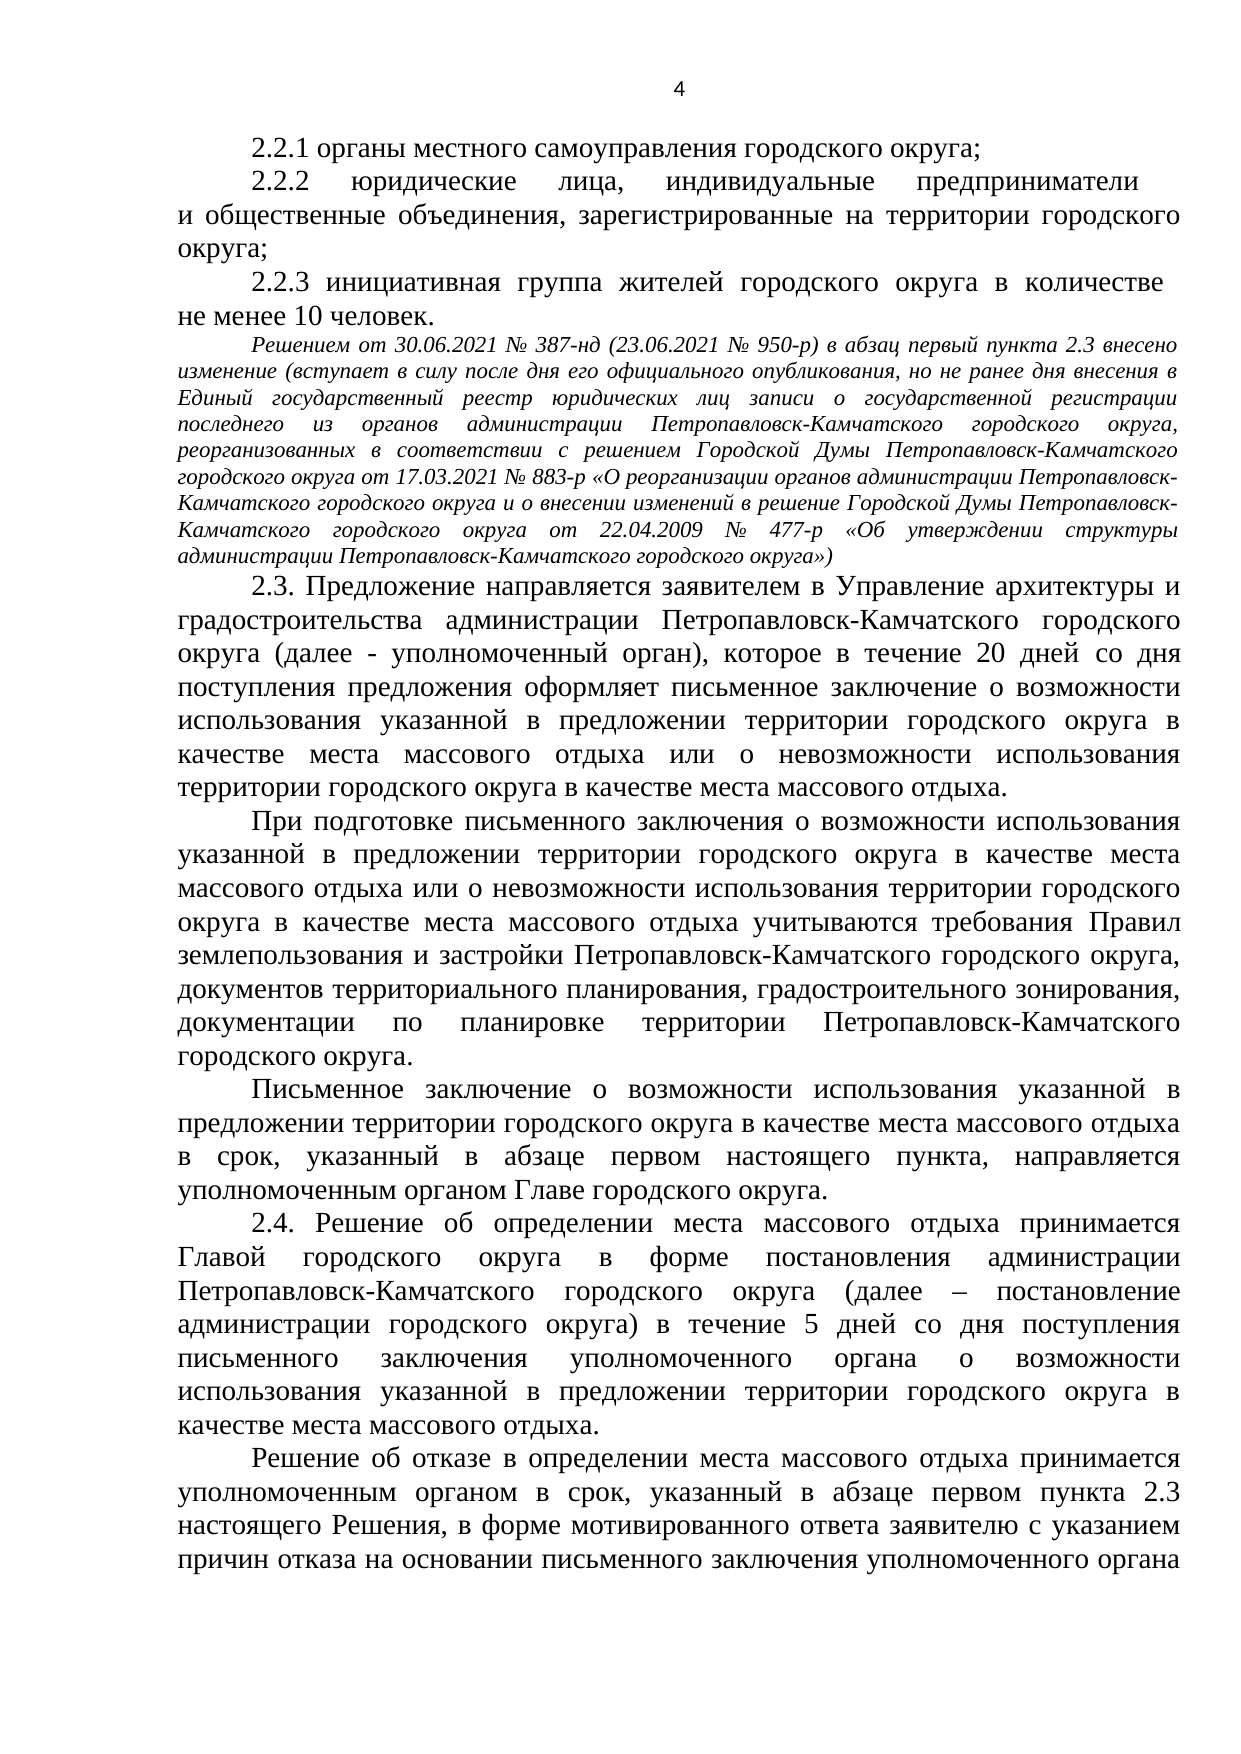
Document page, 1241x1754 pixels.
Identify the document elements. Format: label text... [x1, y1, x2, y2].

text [177, 1440, 1181, 1574]
text При подготовке письменного заключения о возможности использования указанной в предложении территории городского округа в качестве места массового отдыха или о невозможности использования территории городского округа в качестве места массового отдыха учитываются требования Правил землепользования и застройки Петропавловск-Камчатского городского округа, документов территориального планирования, градостроительного зонирования, документации по планировке территории Петропавловск-Камчатского городского округа. [177, 803, 1181, 1071]
text Решением от 30.06.2021 № 387-нд (23.06.2021 № 950-р) в абзац первый пункта 2.3 внесено изменение (вступает в силу после дня его официального опубликования, но не ранее дня внесения в Единый государственный реестр юридических лиц записи о государственной регистрации последнего из органов администрации Петропавловск-Камчатского городского округа, реорганизованных в соответствии с решением Городской Думы Петропавловск-Камчатского городского округа от 17.03.2021 № 883-р «О реорганизации органов администрации Петропавловск-Камчатского городского округа и о внесении изменений в решение Городской Думы Петропавловск-Камчатского городского округа от 22.04.2009 № 477-р «Об утверждении структуры администрации Петропавловск-Камчатского городского округа») [177, 331, 1181, 568]
text Письменное заключение о возможности использования указанной в предложении территории городского округа в качестве места массового отдыха в срок, указанный в абзаце первом настоящего пункта, направляется уполномоченным органом Главе городского округа. [177, 1071, 1181, 1206]
text 2.2.1 органы местного самоуправления городского округа; [177, 130, 1181, 163]
text 2.2.2 юридические лица, индивидуальные предприниматели и общественные объединения, зарегистрированные на территории городского округа; [177, 163, 1181, 264]
text 2.2.3 инициативная группа жителей городского округа в количестве не менее 10 человек. [177, 264, 1181, 331]
text 2.4. Решение об определении места массового отдыха принимается Главой городского округа в форме постановления администрации Петропавловск-Камчатского городского округа (далее – постановление администрации городского округа) в течение 5 дней со дня поступления письменного заключения уполномоченного органа о возможности использования указанной в предложении территории городского округа в качестве места массового отдыха. [177, 1206, 1181, 1440]
text 2.3. Предложение направляется заявителем в Управление архитектуры и градостроительства администрации Петропавловск-Камчатского городского округа (далее - уполномоченный орган), которое в течение 20 дней со дня поступления предложения оформляет письменное заключение о возможности использования указанной в предложении территории городского округа в качестве места массового отдыха или о невозможности использования территории городского округа в качестве места массового отдыха. [177, 568, 1181, 803]
